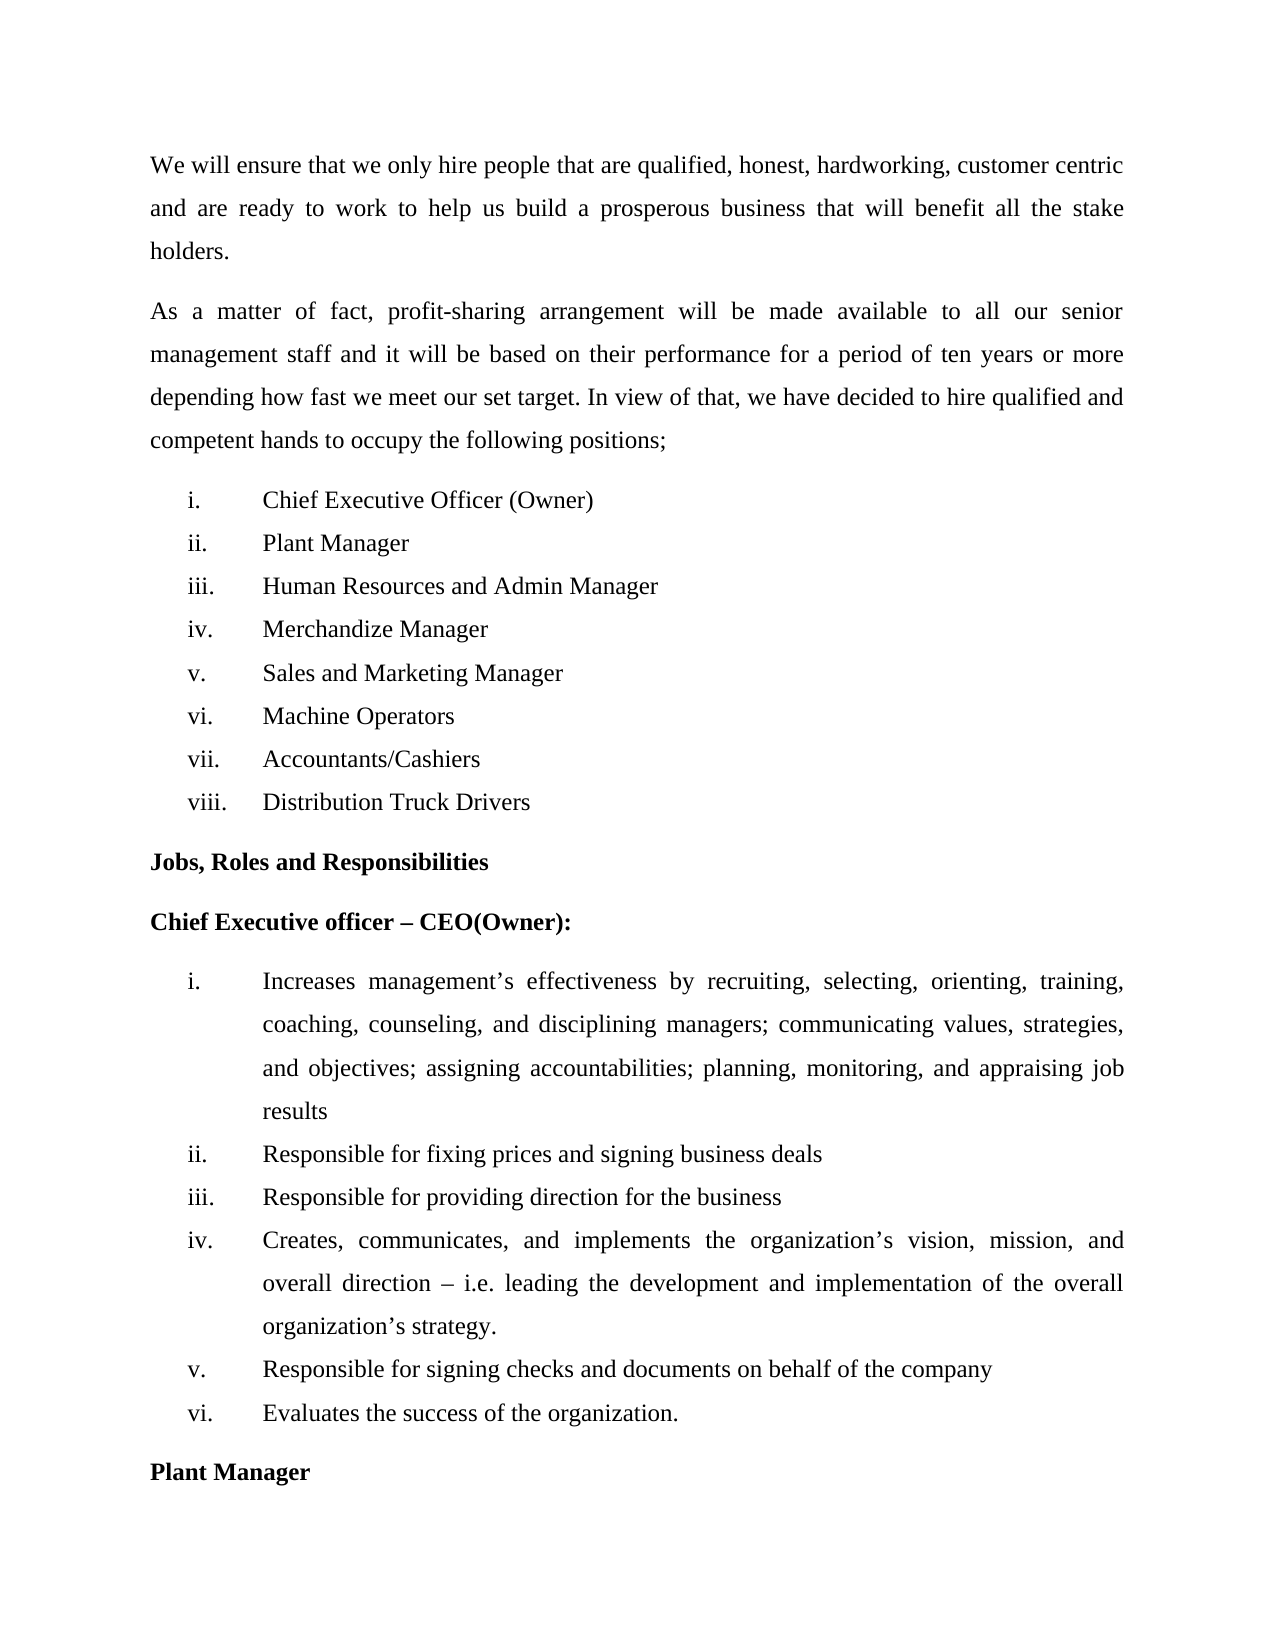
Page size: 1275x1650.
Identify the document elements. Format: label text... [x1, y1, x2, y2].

list Creates, communicates, and implements the organization’s vision, mission, and overall direction – i.e. leading the development and implementation of the overall organization’s strategy. [187, 1225, 1125, 1340]
text Jobs, Roles and Responsibilities [150, 847, 1125, 876]
list Responsible for fixing prices and signing business deals [187, 1139, 1125, 1168]
text Plant Manager [150, 1457, 1125, 1486]
list Sales and Marketing Manager [187, 658, 1125, 686]
list Chief Executive Officer (Owner) [187, 485, 1125, 514]
list Distribution Truck Drivers [187, 787, 1125, 816]
list Human Resources and Admin Manager [187, 571, 1125, 600]
list Responsible for providing direction for the business [187, 1182, 1125, 1211]
text We will ensure that we only hire people that are qualified, honest, hardworking, customer centric and are ready to work to help us build a prosperous business that will benefit all the stake holders. [150, 150, 1125, 265]
list Machine Operators [187, 701, 1125, 729]
list Merchandize Manager [187, 614, 1125, 643]
list Accountants/Cashiers [187, 744, 1125, 773]
text Chief Executive officer – CEO(Owner): [150, 907, 1125, 935]
list Responsible for signing checks and documents on behalf of the company [187, 1354, 1125, 1383]
list Plant Manager [187, 528, 1125, 557]
list Increases management’s effectiveness by recruiting, selecting, orienting, training, coaching, counseling, and disciplining managers; communicating values, strategies, and objectives; assigning accountabilities; planning, monitoring, and appraising job results [187, 966, 1125, 1124]
text As a matter of fact, profit-sharing arrangement will be made available to all our senior management staff and it will be based on their performance for a period of ten years or more depending how fast we meet our set target. In view of that, we have decided to hire qualified and competent hands to occupy the following positions; [150, 296, 1125, 454]
list Evaluates the success of the organization. [187, 1398, 1125, 1426]
